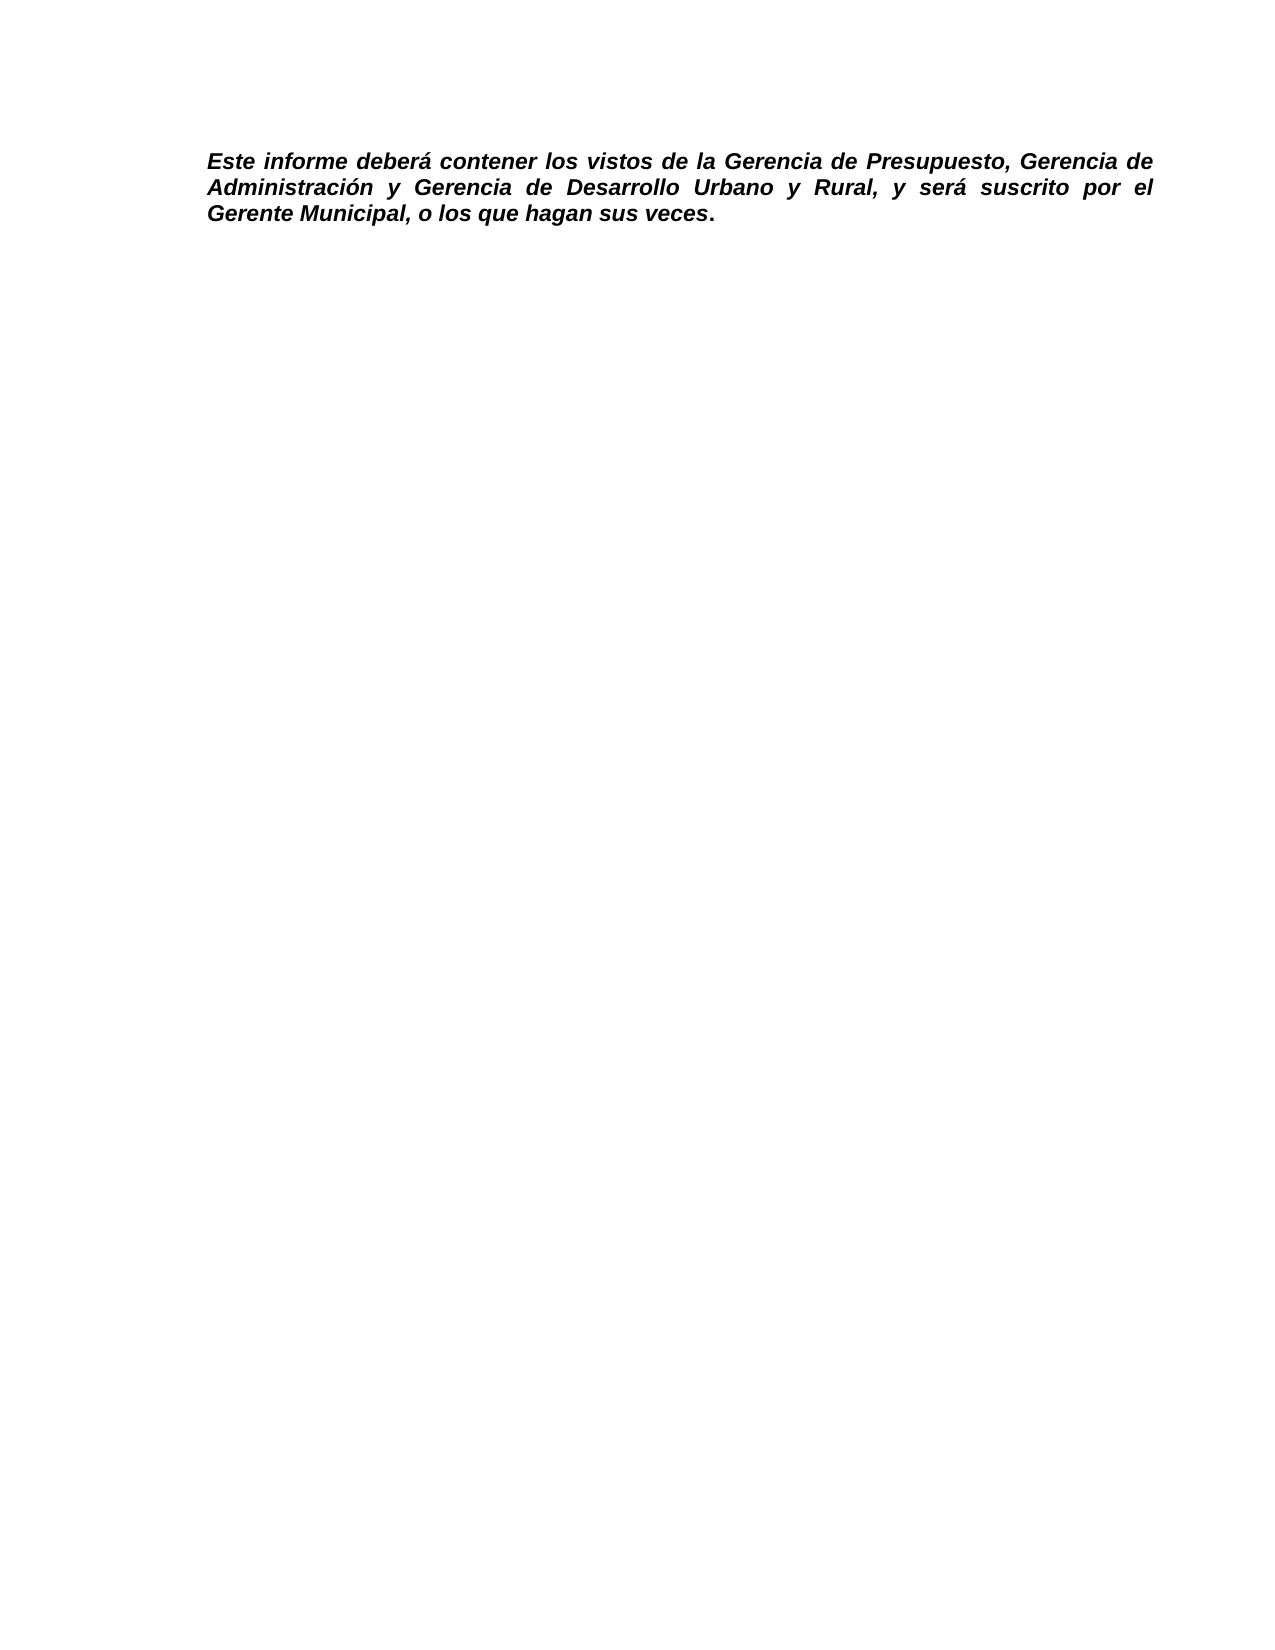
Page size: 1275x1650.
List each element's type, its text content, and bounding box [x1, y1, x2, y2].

text Este informe deberá contener los vistos de la Gerencia de Presupuesto, Gerencia de Administración y Gerencia de Desarrollo Urbano y Rural, y será suscrito por el Gerente Municipal, o los que hagan sus veces. [207, 148, 1157, 227]
